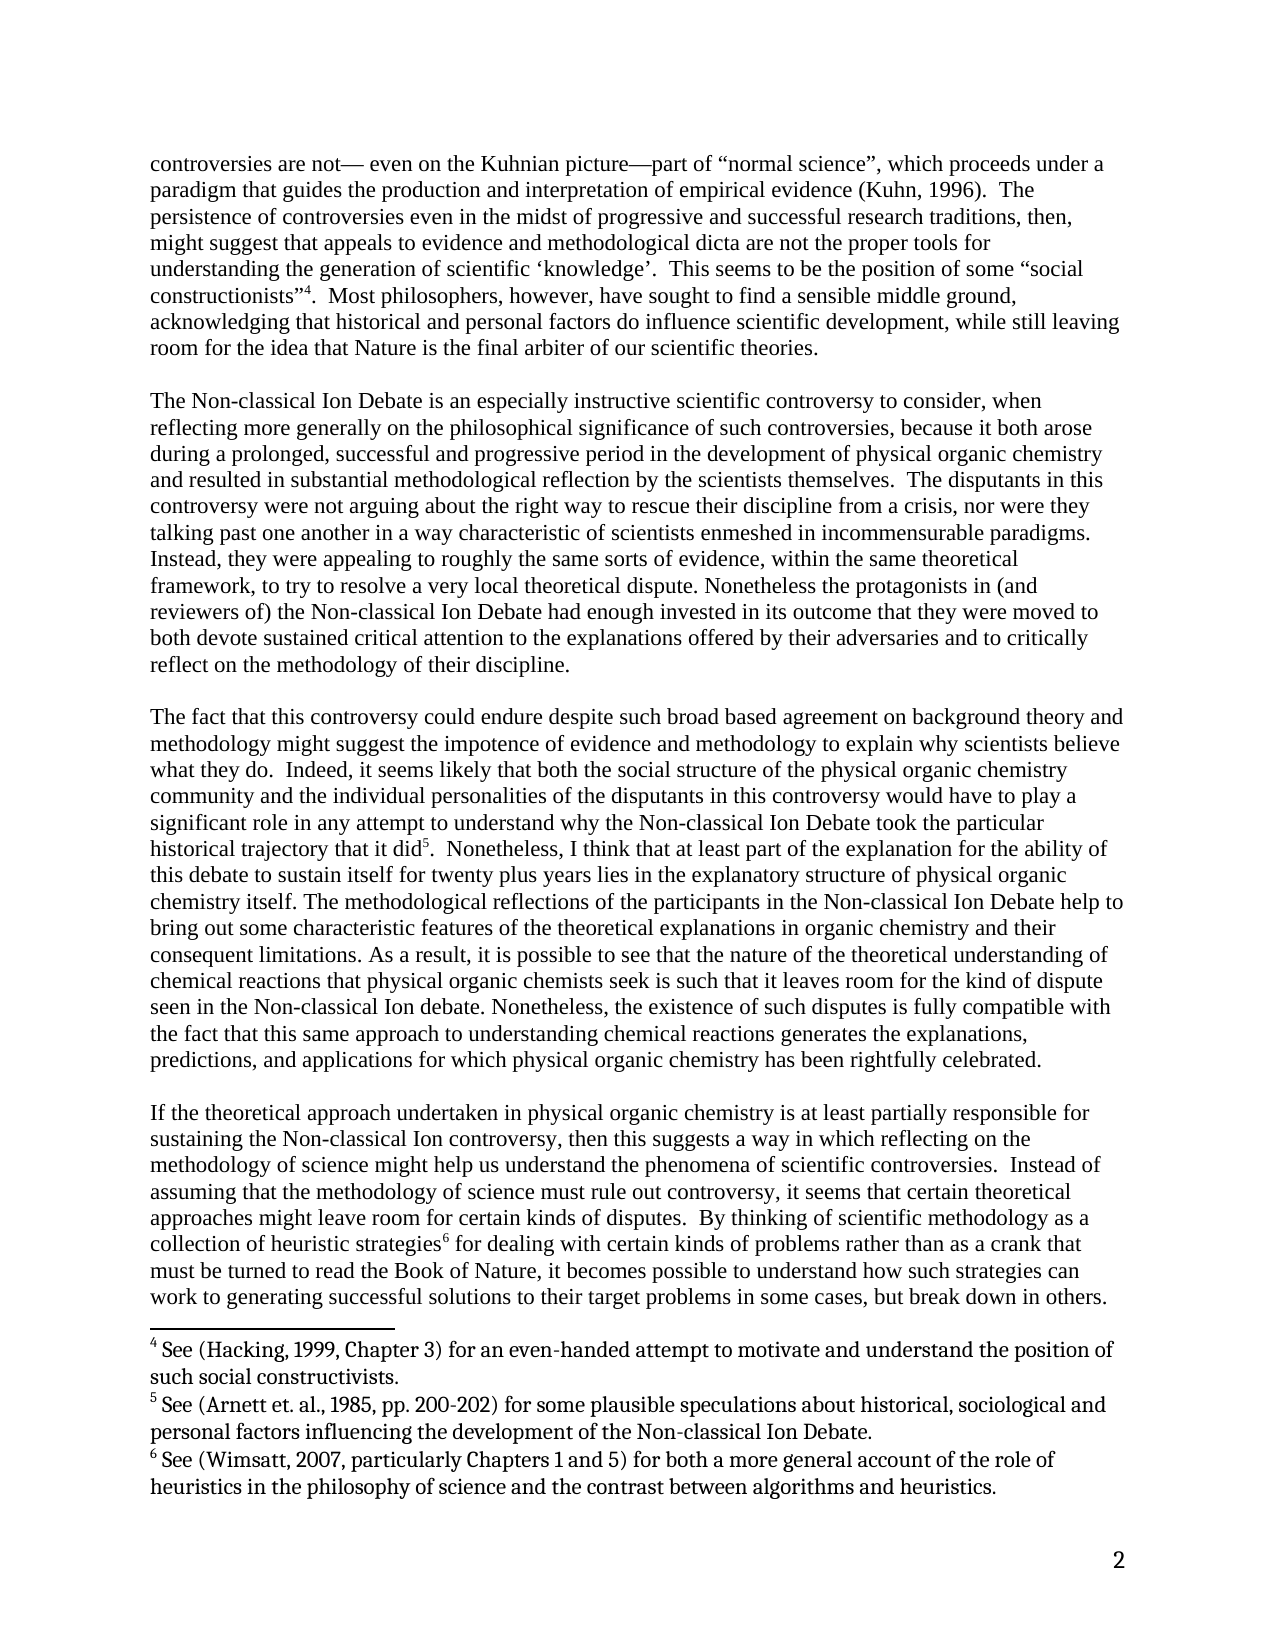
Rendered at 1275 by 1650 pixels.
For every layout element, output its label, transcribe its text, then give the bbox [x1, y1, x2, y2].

text The Non-classical Ion Debate is an especially instructive scientific controversy to consider, when reflecting more generally on the philosophical significance of such controversies, because it both arose during a prolonged, successful and progressive period in the development of physical organic chemistry and resulted in substantial methodological reflection by the scientists themselves. The disputants in this controversy were not arguing about the right way to rescue their discipline from a crisis, nor were they talking past one another in a way characteristic of scientists enmeshed in incommensurable paradigms. Instead, they were appealing to roughly the same sorts of evidence, within the same theoretical framework, to try to resolve a very local theoretical dispute. Nonetheless the protagonists in (and reviewers of) the Non-classical Ion Debate had enough invested in its outcome that they were moved to both devote sustained critical attention to the explanations offered by their adversaries and to critically reflect on the methodology of their discipline. [150, 387, 1125, 677]
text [150, 1099, 1125, 1309]
text The fact that this controversy could endure despite such broad based agreement on background theory and methodology might suggest the impotence of evidence and methodology to explain why scientists believe what they do. Indeed, it seems likely that both the social structure of the physical organic chemistry community and the individual personalities of the disputants in this controversy would have to play a significant role in any attempt to understand why the Non-classical Ion Debate took the particular historical trajectory that it did. Nonetheless, I think that at least part of the explanation for the ability of this debate to sustain itself for twenty plus years lies in the explanatory structure of physical organic chemistry itself. The methodological reflections of the participants in the Non-classical Ion Debate help to bring out some characteristic features of the theoretical explanations in organic chemistry and their consequent limitations. As a result, it is possible to see that the nature of the theoretical understanding of chemical reactions that physical organic chemists seek is such that it leaves room for the kind of dispute seen in the Non-classical Ion debate. Nonetheless, the existence of such disputes is fully compatible with the fact that this same approach to understanding chemical reactions generates the explanations, predictions, and applications for which physical organic chemistry has been rightfully celebrated. [150, 703, 1125, 1072]
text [150, 150, 1125, 361]
